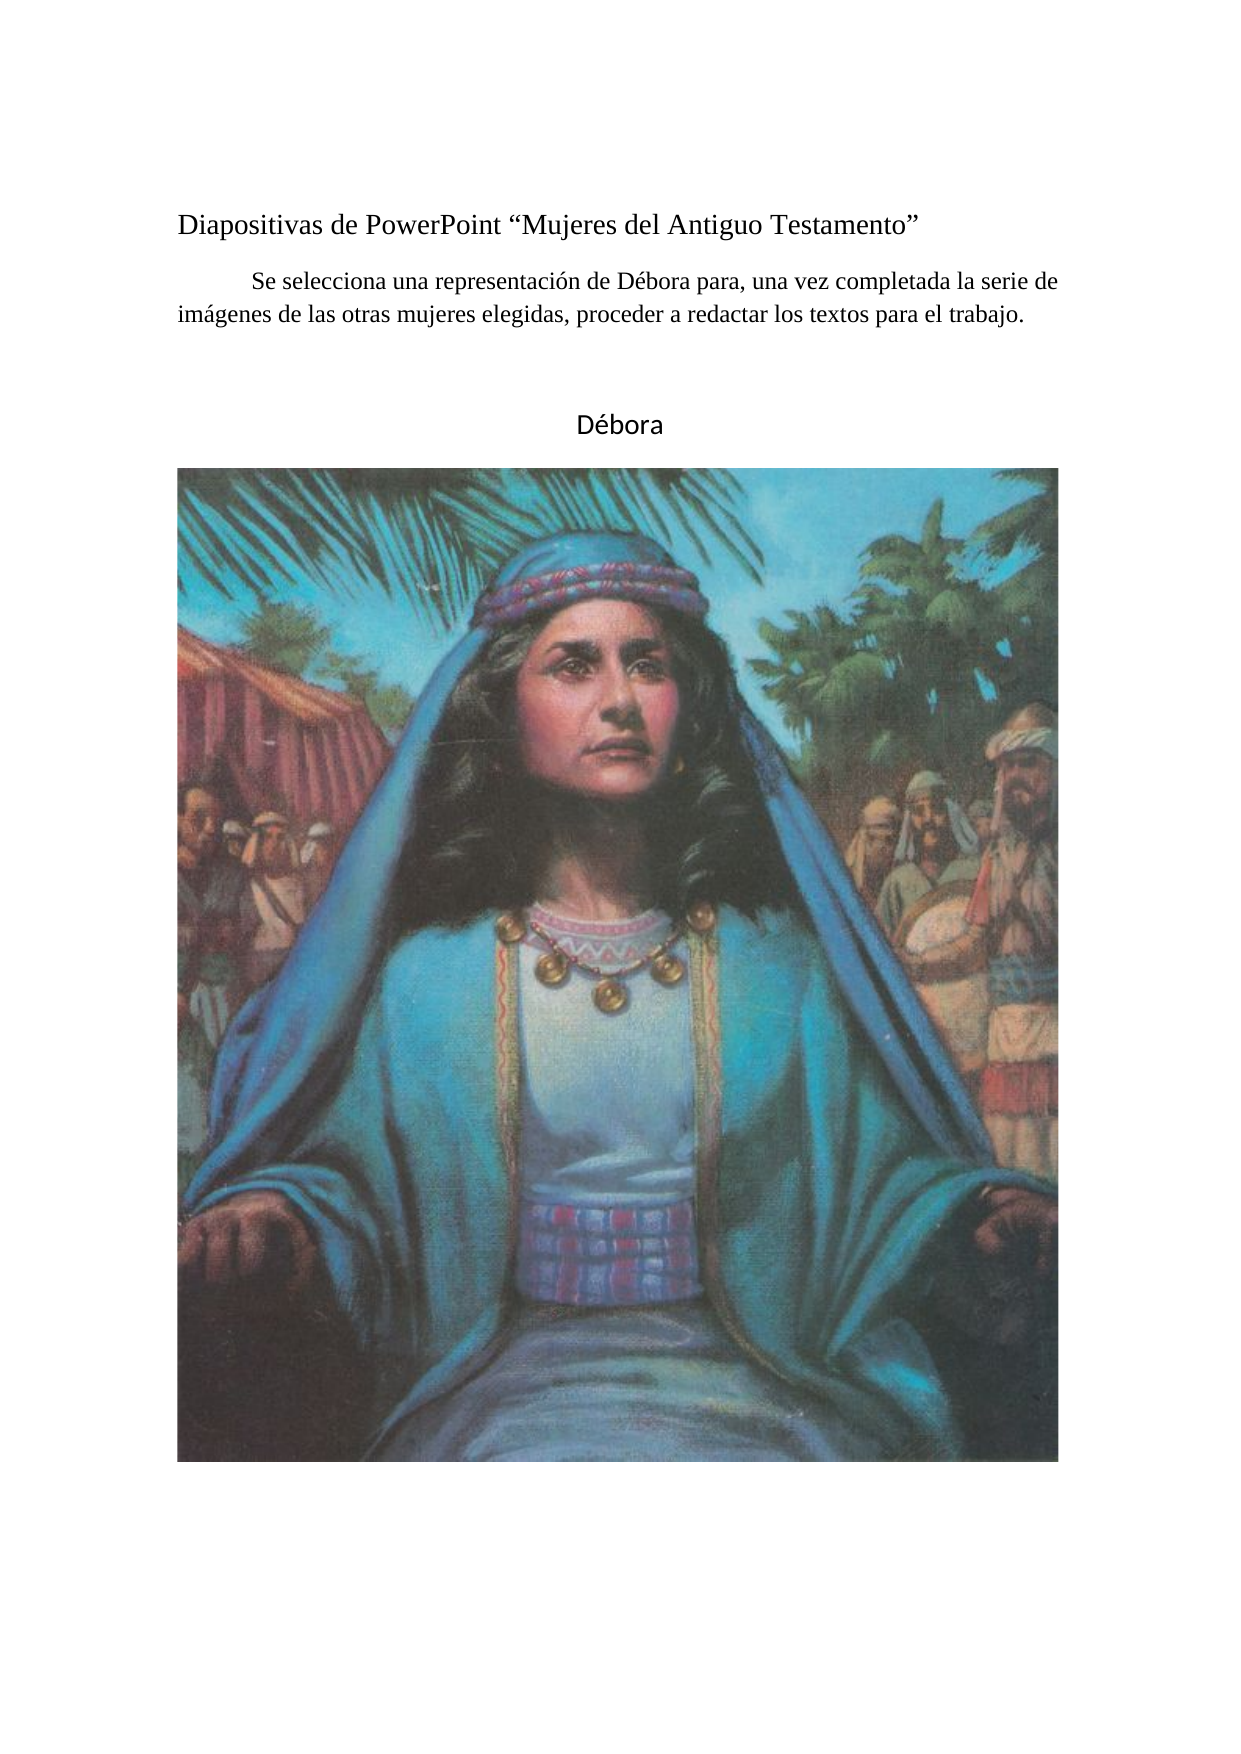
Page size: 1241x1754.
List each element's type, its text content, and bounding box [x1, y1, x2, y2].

picture [177, 468, 1059, 1462]
text Diapositivas de PowerPoint “Mujeres del Antiguo Testamento” [177, 207, 1063, 241]
text Débora [177, 406, 1063, 442]
text Se selecciona una representación de Débora para, una vez completada la serie de imágenes de las otras mujeres elegidas, proceder a redactar los textos para el trabajo. [177, 266, 1063, 328]
